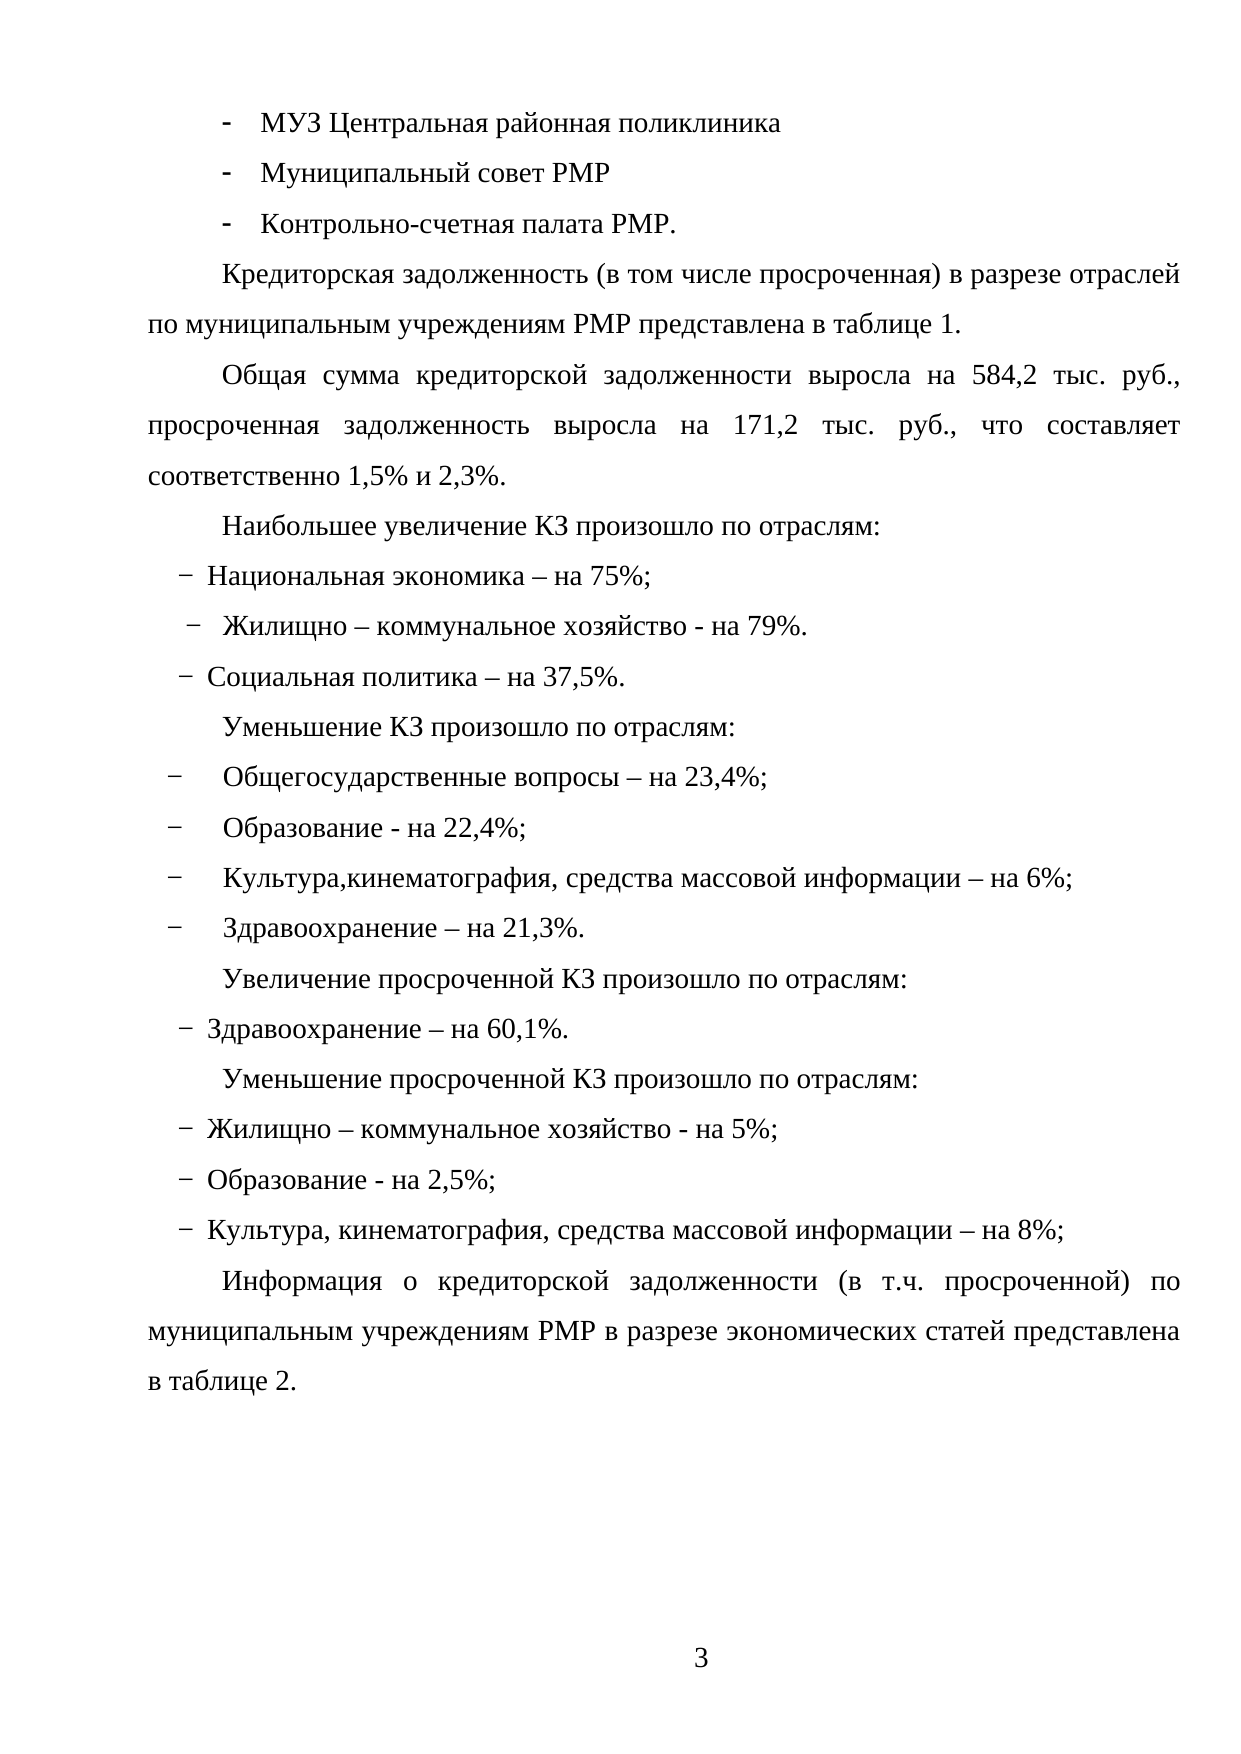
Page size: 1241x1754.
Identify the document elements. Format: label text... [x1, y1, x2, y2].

list Образование - на 22,4%; [166, 810, 1181, 843]
list Контрольно-счетная палата РМР. [148, 206, 1181, 239]
text Наибольшее увеличение КЗ произошло по отраслям: [148, 508, 1181, 541]
text Уменьшение КЗ произошло по отраслям: [148, 709, 1181, 743]
list Социальная политика – на 37,5%. [148, 659, 1181, 692]
list Муниципальный совет РМР [148, 156, 1181, 189]
list Здравоохранение – на 21,3%. [166, 910, 1181, 944]
list Образование - на 2,5%; [148, 1162, 1181, 1196]
text Кредиторская задолженность (в том числе просроченная) в разрезе отраслей по муниципальным учреждениям РМР представлена в таблице 1. [148, 256, 1181, 340]
list Здравоохранение – на 60,1%. [148, 1011, 1181, 1044]
list Национальная экономика – на 75%; [148, 558, 1181, 592]
list Общегосударственные вопросы – на 23,4%; [166, 759, 1181, 793]
list Жилищно – коммунальное хозяйство - на 79%. [185, 608, 1181, 642]
text Уменьшение просроченной КЗ произошло по отраслям: [148, 1061, 1181, 1095]
list Культура, кинематография, средства массовой информации – на 8%; [148, 1212, 1181, 1246]
text Информация о кредиторской задолженности (в т.ч. просроченной) по муниципальным учреждениям РМР в разрезе экономических статей представлена в таблице 2. [148, 1263, 1181, 1397]
text Увеличение просроченной КЗ произошло по отраслям: [148, 961, 1181, 994]
list Культура,кинематография, средства массовой информации – на 6%; [166, 860, 1181, 894]
text Общая сумма кредиторской задолженности выросла на 584,2 тыс. руб., просроченная задолженность выросла на 171,2 тыс. руб., что составляет соответственно 1,5% и 2,3%. [148, 357, 1181, 491]
list МУЗ Центральная районная поликлиника [148, 105, 1181, 139]
list Жилищно – коммунальное хозяйство - на 5%; [148, 1112, 1181, 1145]
